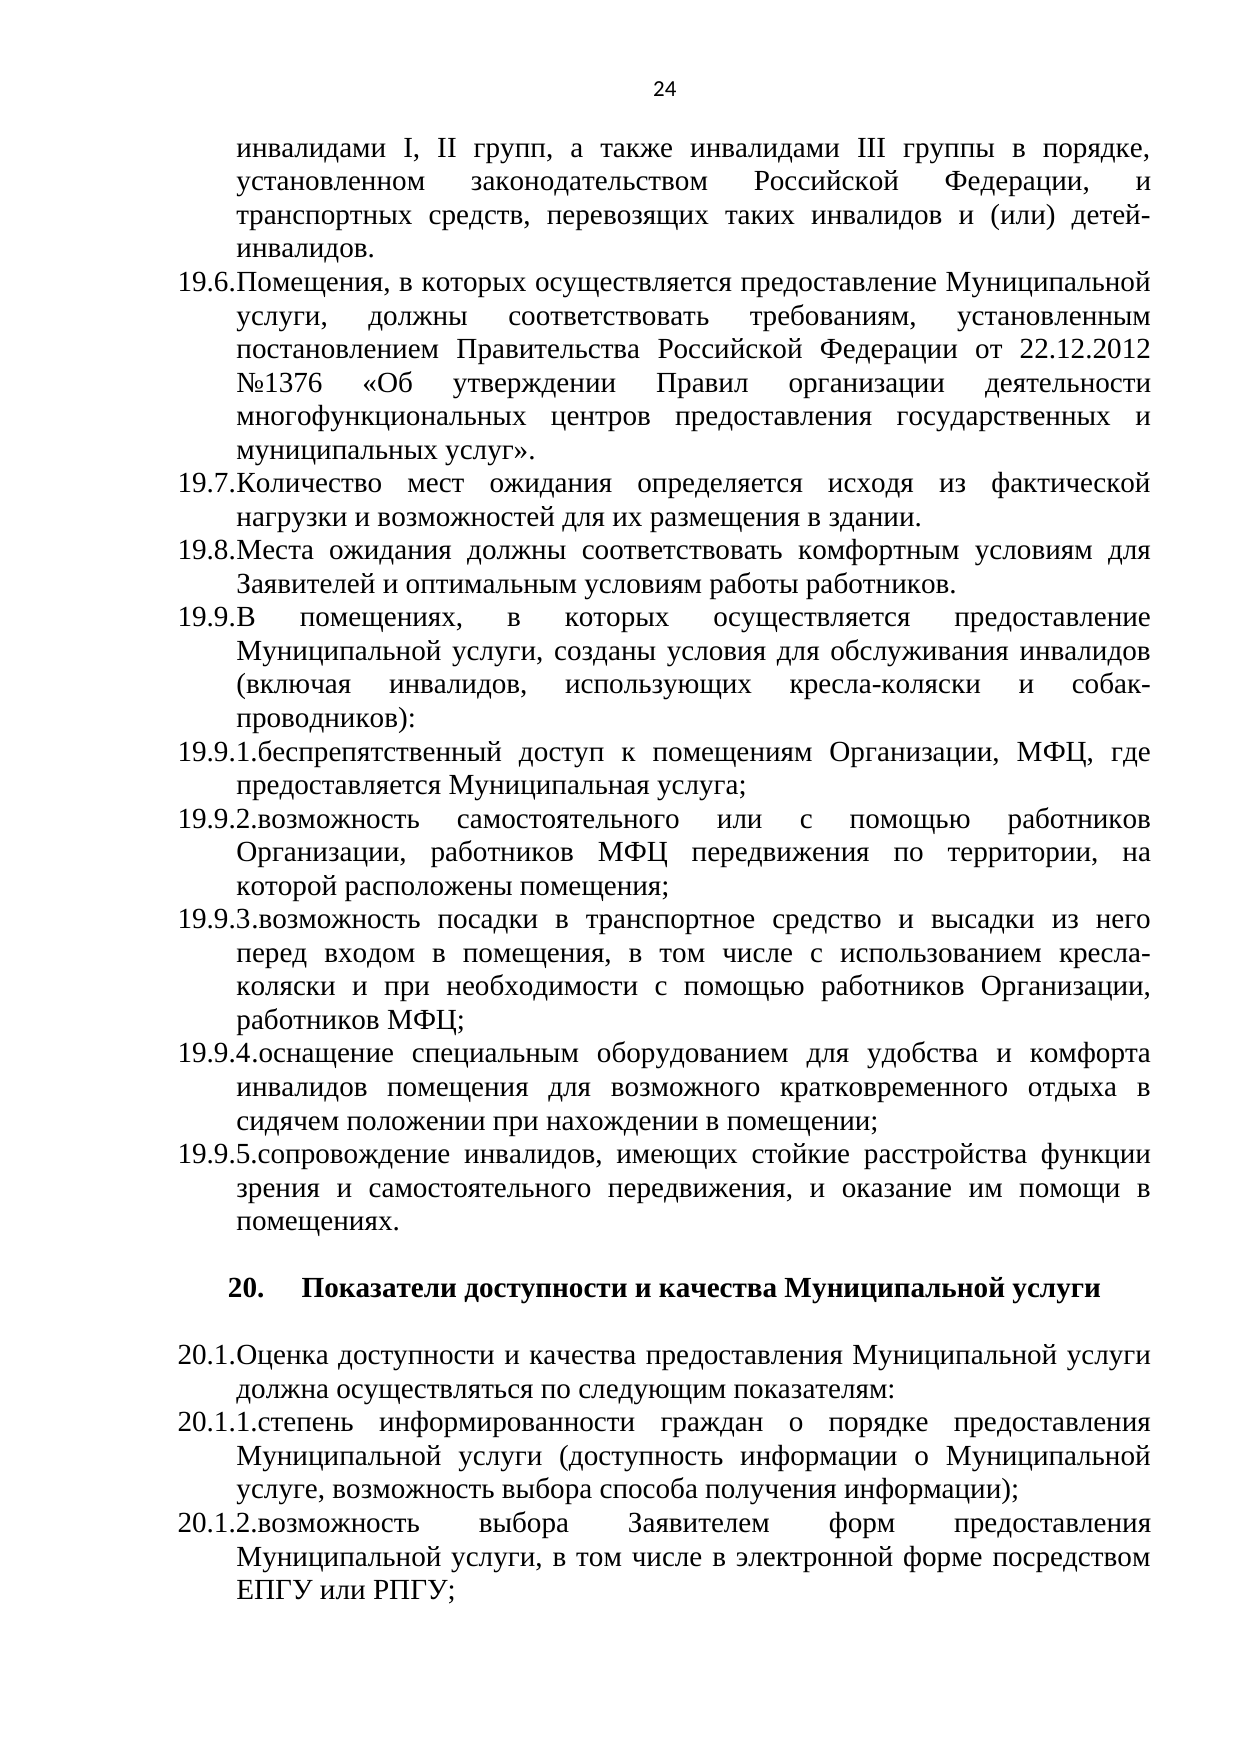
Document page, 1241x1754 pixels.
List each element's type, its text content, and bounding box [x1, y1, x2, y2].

text 19.9.1.беспрепятственный доступ к помещениям Организации, МФЦ, где предоставляется Муниципальная услуга; [177, 734, 1152, 801]
text 19.9.5.сопровождение инвалидов, имеющих стойкие расстройства функции зрения и самостоятельного передвижения, и оказание им помощи в помещениях. [177, 1136, 1152, 1237]
text 19.8. Места ожидания должны соответствовать комфортным условиям для Заявителей и оптимальным условиям работы работников. [177, 532, 1152, 599]
text 19.9.3 .возможность посадки в транспортное средство и высадки из него перед входом в помещения, в том числе с использованием кресла-коляски и при необходимости с помощью работников Организации, работников МФЦ; [177, 901, 1152, 1036]
text 19.9.4 .оснащение специальным оборудованием для удобства и комфорта инвалидов помещения для возможного кратковременного отдыха в сидячем положении при нахождении в помещении; [177, 1036, 1152, 1136]
text 20.1. Оценка доступности и качества предоставления Муниципальной услуги должна осуществляться по следующим показателям: [177, 1337, 1152, 1404]
text 19.9. В помещениях, в которых осуществляется предоставление Муниципальной услуги, созданы условия для обслуживания инвалидов (включая инвалидов, использующих кресла-коляски и собак-проводников): [177, 599, 1152, 734]
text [177, 130, 1152, 264]
text 20.1.1.степень информированности граждан о порядке предоставления Муниципальной услуги (доступность информации о Муниципальной услуге, возможность выбора способа получения информации); [177, 1404, 1152, 1505]
text 19.9.2.возможность самостоятельного или с помощью работников Организации, работников МФЦ передвижения по территории, на которой расположены помещения; [177, 801, 1152, 901]
text 20.1.2.возможность выбора Заявителем форм предоставления Муниципальной услуги, в том числе в электронной форме посредством ЕПГУ или РПГУ; [177, 1505, 1152, 1606]
text 19.6. Помещения, в которых осуществляется предоставление Муниципальной услуги, должны соответствовать требованиям, установленным постановлением Правительства Российской Федерации от 22.12.2012 №1376 «Об утверждении Правил организации деятельности многофункциональных центров предоставления государственных и муниципальных услуг». [177, 264, 1152, 465]
text 20. Показатели доступности и качества Муниципальной услуги [177, 1270, 1152, 1304]
text 19.7. Количество мест ожидания определяется исходя из фактической нагрузки и возможностей для их размещения в здании. [177, 465, 1152, 532]
